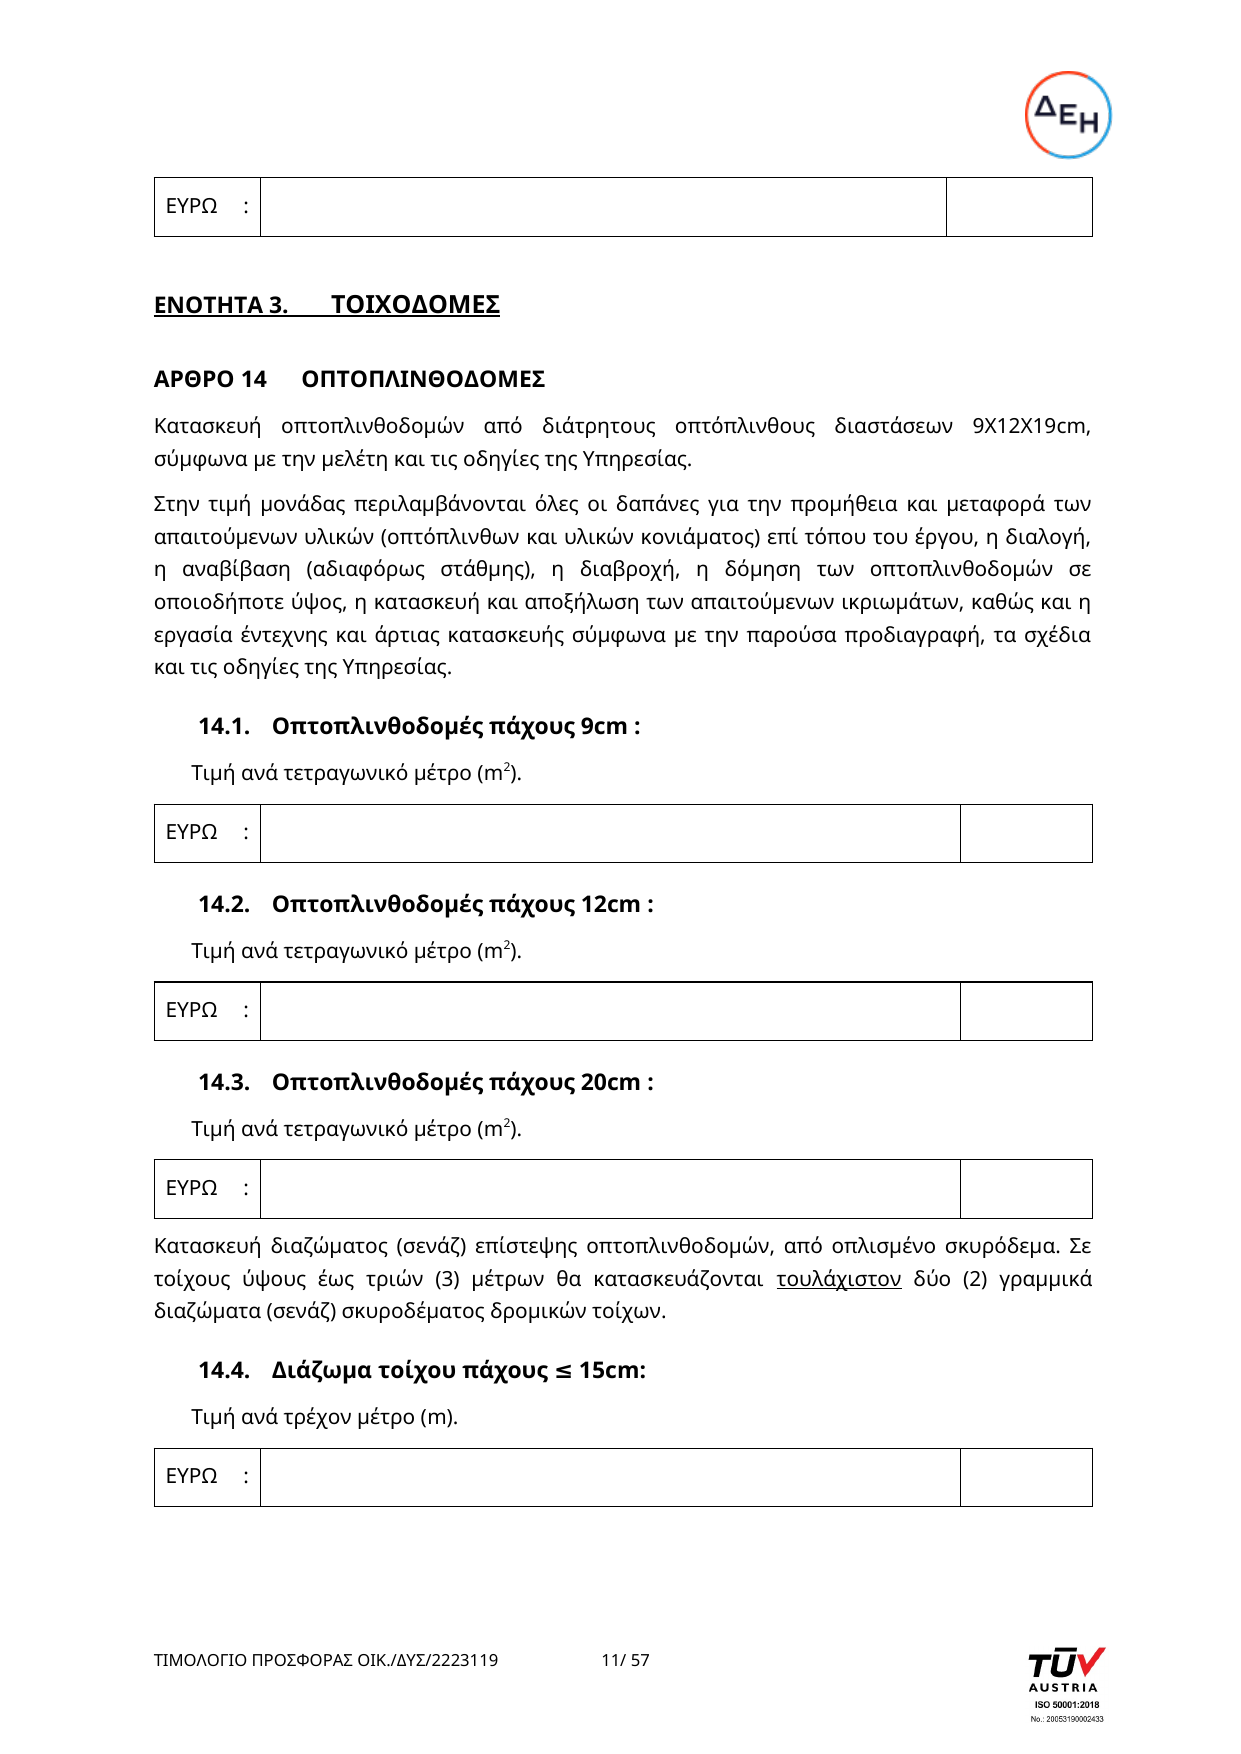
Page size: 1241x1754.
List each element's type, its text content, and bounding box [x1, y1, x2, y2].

subtitle Οπτοπλινθοδομές πάχους 9cm : [198, 710, 1093, 741]
table_header [261, 805, 960, 862]
table_header [947, 178, 1092, 236]
table_header ΕΥΡΩ [155, 1449, 232, 1506]
table_header ΕΥΡΩ [155, 805, 232, 862]
table_header : [232, 1160, 260, 1218]
table_header [261, 178, 946, 236]
table_header [261, 983, 960, 1040]
subtitle Οπτοπλινθοδομές πάχους 20cm : [198, 1066, 1093, 1097]
subtitle ΤΟΙΧΟΔΟΜΕΣ [153, 287, 1093, 321]
text Τιμή ανά τετραγωνικό μέτρο (m2). [191, 758, 1093, 787]
text Κατασκευή διαζώματος (σενάζ) επίστεψης οπτοπλινθοδομών, από οπλισμένο σκυρόδεμα. Σε τοίχους ύψους έως τριών (3) μέτρων θα κατασκευάζονται τουλάχιστον δύο (2) γραμμικά διαζώματα (σενάζ) σκυροδέματος δρομικών τοίχων. [153, 1231, 1093, 1325]
table_header : [232, 805, 260, 862]
subtitle Οπτοπλινθοδομές πάχους 12cm : [198, 888, 1093, 919]
table_header ΕΥΡΩ [155, 983, 232, 1040]
table_header ΕΥΡΩ [155, 178, 232, 236]
picture [1025, 1646, 1109, 1723]
table_header [961, 983, 1092, 1040]
table_header : [232, 983, 260, 1040]
list Τιμή ανά τετραγωνικό μέτρο (m2). [191, 936, 1093, 965]
list Τιμή ανά τετραγωνικό μέτρο (m2). [191, 1114, 1093, 1143]
table_header [961, 1160, 1092, 1218]
list Τιμή ανά τρέχον μέτρο (m). [191, 1402, 1093, 1431]
table_header [961, 805, 1092, 862]
subtitle Διάζωμα τοίχου πάχους ≤ 15cm: [198, 1354, 1093, 1385]
table_header [261, 1160, 960, 1218]
text Κατασκευή οπτοπλινθοδομών από διάτρητους οπτόπλινθους διαστάσεων 9Χ12Χ19cm, σύμφωνα με την μελέτη και τις οδηγίες της Υπηρεσίας. [153, 412, 1093, 473]
table_header ΕΥΡΩ [155, 1160, 232, 1218]
picture [1025, 71, 1113, 160]
text Στην τιμή μονάδας περιλαμβάνονται όλες οι δαπάνες για την προμήθεια και μεταφορά των απαιτούμενων υλικών (οπτόπλινθων και υλικών κονιάματος) επί τόπου του έργου, η διαλογή, η αναβίβαση (αδιαφόρως στάθμης), η διαβροχή, η δόμηση των οπτοπλινθοδομών σε οποιοδήποτε ύψος, η κατασκευή και αποξήλωση των απαιτούμενων ικριωμάτων, καθώς και η εργασία έντεχνης και άρτιας κατασκευής σύμφωνα με την παρούσα προδιαγραφή, τα σχέδια και τις οδηγίες της Υπηρεσίας. [153, 489, 1093, 681]
table_header [961, 1449, 1092, 1506]
subtitle ΟΠΤΟΠΛΙΝΘΟΔΟΜΕΣ [153, 363, 1093, 394]
table_header : [232, 178, 260, 236]
table_header [261, 1449, 960, 1506]
table_header : [232, 1449, 260, 1506]
